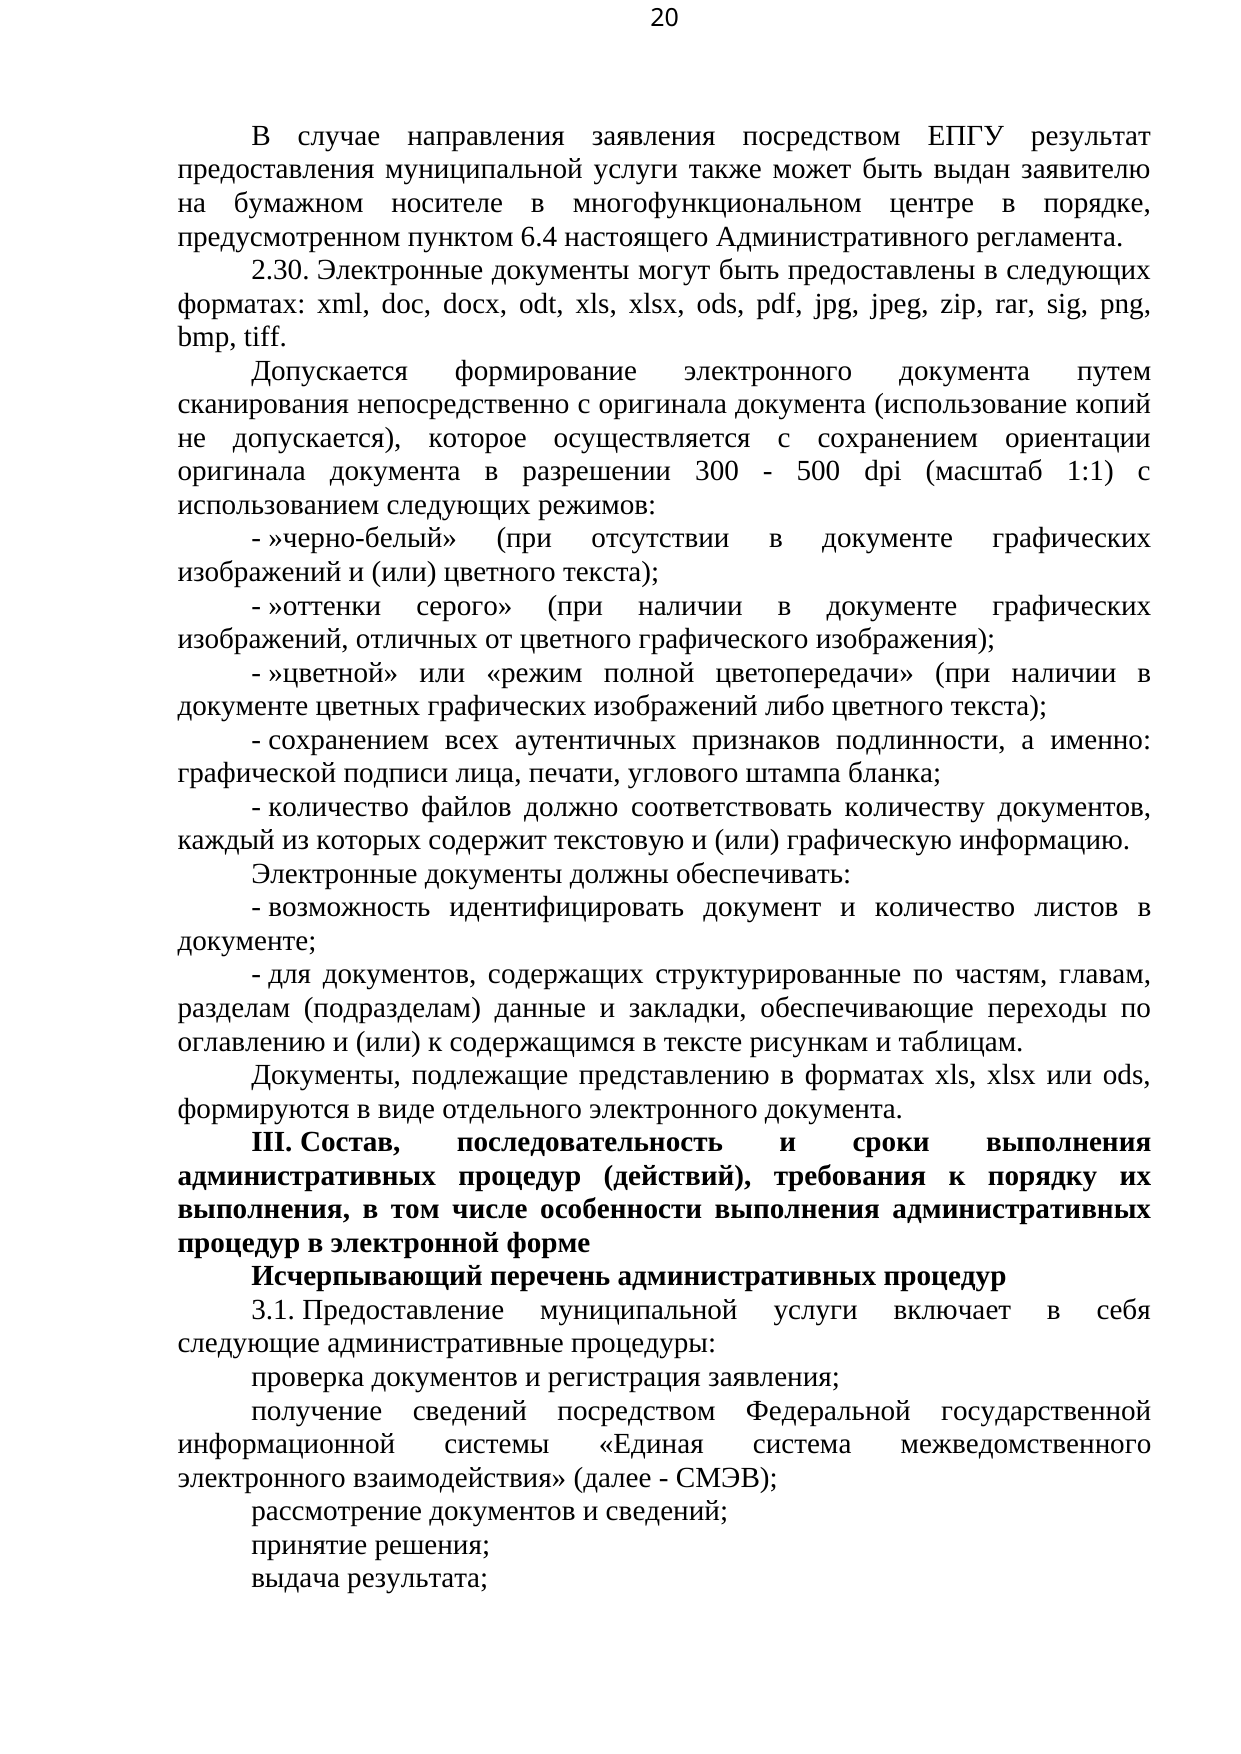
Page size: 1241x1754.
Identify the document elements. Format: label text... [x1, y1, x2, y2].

text принятие решения; [177, 1527, 1152, 1560]
text - »черно-белый» (при отсутствии в документе графических изображений и (или) цветного текста); [177, 521, 1152, 588]
text - количество файлов должно соответствовать количеству документов, каждый из которых содержит текстовую и (или) графическую информацию. [177, 789, 1152, 856]
text Исчерпывающий перечень административных процедур [177, 1258, 1152, 1292]
text выдача результата; [177, 1560, 1152, 1594]
text рассмотрение документов и сведений; [177, 1493, 1152, 1527]
text Электронные документы должны обеспечивать: [177, 856, 1152, 889]
text - сохранением всех аутентичных признаков подлинности, а именно: графической подписи лица, печати, углового штампа бланка; [177, 722, 1152, 789]
text - для документов, содержащих структурированные по частям, главам, разделам (подразделам) данные и закладки, обеспечивающие переходы по оглавлению и (или) к содержащимся в тексте рисункам и таблицам. [177, 957, 1152, 1057]
text - возможность идентифицировать документ и количество листов в документе; [177, 889, 1152, 957]
text проверка документов и регистрация заявления; [177, 1359, 1152, 1393]
text - »оттенки серого» (при наличии в документе графических изображений, отличных от цветного графического изображения); [177, 588, 1152, 655]
text получение сведений посредством Федеральной государственной информационной системы «Единая система межведомственного электронного взаимодействия» (далее - СМЭВ); [177, 1393, 1152, 1493]
text III. Состав, последовательность и сроки выполнения административных процедур (действий), требования к порядку их выполнения, в том числе особенности выполнения административных процедур в электронной форме [177, 1124, 1152, 1258]
text - »цветной» или «режим полной цветопередачи» (при наличии в документе цветных графических изображений либо цветного текста); [177, 655, 1152, 722]
text Допускается формирование электронного документа путем сканирования непосредственно с оригинала документа (использование копий не допускается), которое осуществляется с сохранением ориентации оригинала документа в разрешении 300 - 500 dpi (масштаб 1:1) с использованием следующих режимов: [177, 353, 1152, 521]
text 3.1. Предоставление муниципальной услуги включает в себя следующие административные процедуры: [177, 1292, 1152, 1359]
text В случае направления заявления посредством ЕПГУ результат предоставления муниципальной услуги также может быть выдан заявителю на бумажном носителе в многофункциональном центре в порядке, предусмотренном пунктом 6.4 настоящего Административного регламента. [177, 118, 1152, 252]
text 2.30. Электронные документы могут быть предоставлены в следующих форматах: xml, doc, docx, odt, xls, xlsx, ods, pdf, jpg, jpeg, zip, rar, sig, png, bmp, tiff. [177, 252, 1152, 353]
text Документы, подлежащие представлению в форматах xls, xlsx или ods, формируются в виде отдельного электронного документа. [177, 1057, 1152, 1124]
